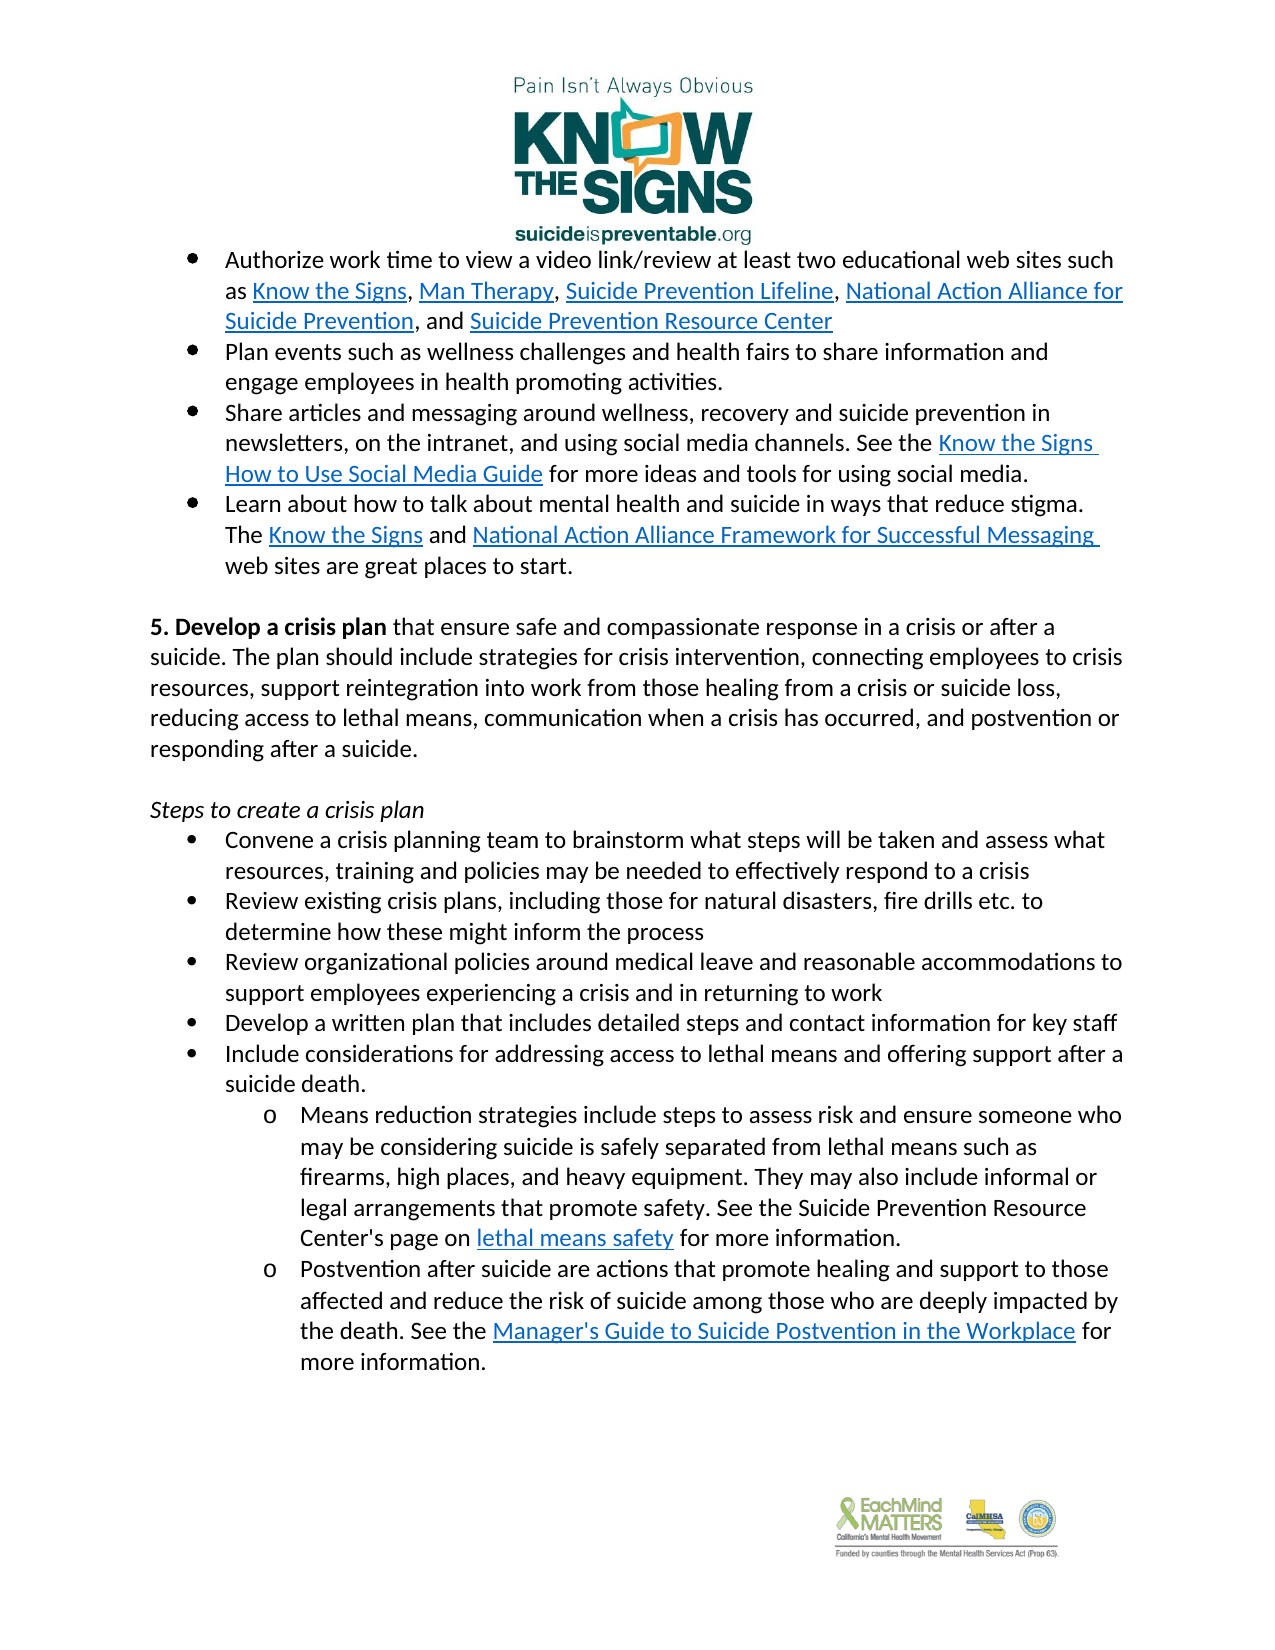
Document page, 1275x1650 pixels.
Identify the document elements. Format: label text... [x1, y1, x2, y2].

list Develop a written plan that includes detailed steps and contact information for key staff [187, 1008, 1125, 1038]
list Plan events such as wellness challenges and health fairs to share information and engage employees in health promoting activities. [187, 336, 1125, 397]
list Authorize work time to view a video link/review at least two educational web sites such as Know the Signs, Man Therapy, Suicide Prevention Lifeline, National Action Alliance for Suicide Prevention, and Suicide Prevention Resource Center [187, 244, 1125, 336]
picture [683, 1482, 1125, 1575]
list Review existing crisis plans, including those for natural disasters, fire drills etc. to determine how these might inform the process [187, 886, 1125, 947]
text 5. Develop a crisis plan that ensure safe and compassionate response in a crisis or after a suicide. The plan should include strategies for crisis intervention, connecting employees to crisis resources, support reintegration into work from those healing from a crisis or suicide loss, reducing access to lethal means, communication when a crisis has occurred, and postvention or responding after a suicide. [150, 611, 1125, 763]
list Review organizational policies around medical leave and reasonable accommodations to support employees experiencing a crisis and in returning to work [187, 947, 1125, 1008]
list Means reduction strategies include steps to assess risk and ensure someone who may be considering suicide is safely separated from lethal means such as firearms, high places, and heavy equipment. They may also include informal or legal arrangements that promote safety. See the Suicide Prevention Resource Center's page on lethal means safety for more information. [262, 1099, 1125, 1253]
text Steps to create a crisis plan [150, 794, 1125, 824]
list Convene a crisis planning team to brainstorm what steps will be taken and assess what resources, training and policies may be needed to effectively respond to a crisis [187, 824, 1125, 886]
list Share articles and messaging around wellness, recovery and suicide prevention in newsletters, on the intranet, and using social media channels. See the Know the Signs How to Use Social Media Guide for more ideas and tools for using social media. [187, 397, 1125, 489]
list Postvention after suicide are actions that promote healing and support to those affected and reduce the risk of suicide among those who are deeply impacted by the death. See the Manager's Guide to Suicide Postvention in the Workplace for more information. [262, 1253, 1125, 1376]
picture [512, 75, 763, 245]
list Include considerations for addressing access to lethal means and offering support after a suicide death. [187, 1038, 1125, 1099]
list Learn about how to talk about mental health and suicide in ways that reduce stigma. The Know the Signs and National Action Alliance Framework for Successful Messaging web sites are great places to start. [187, 489, 1125, 580]
